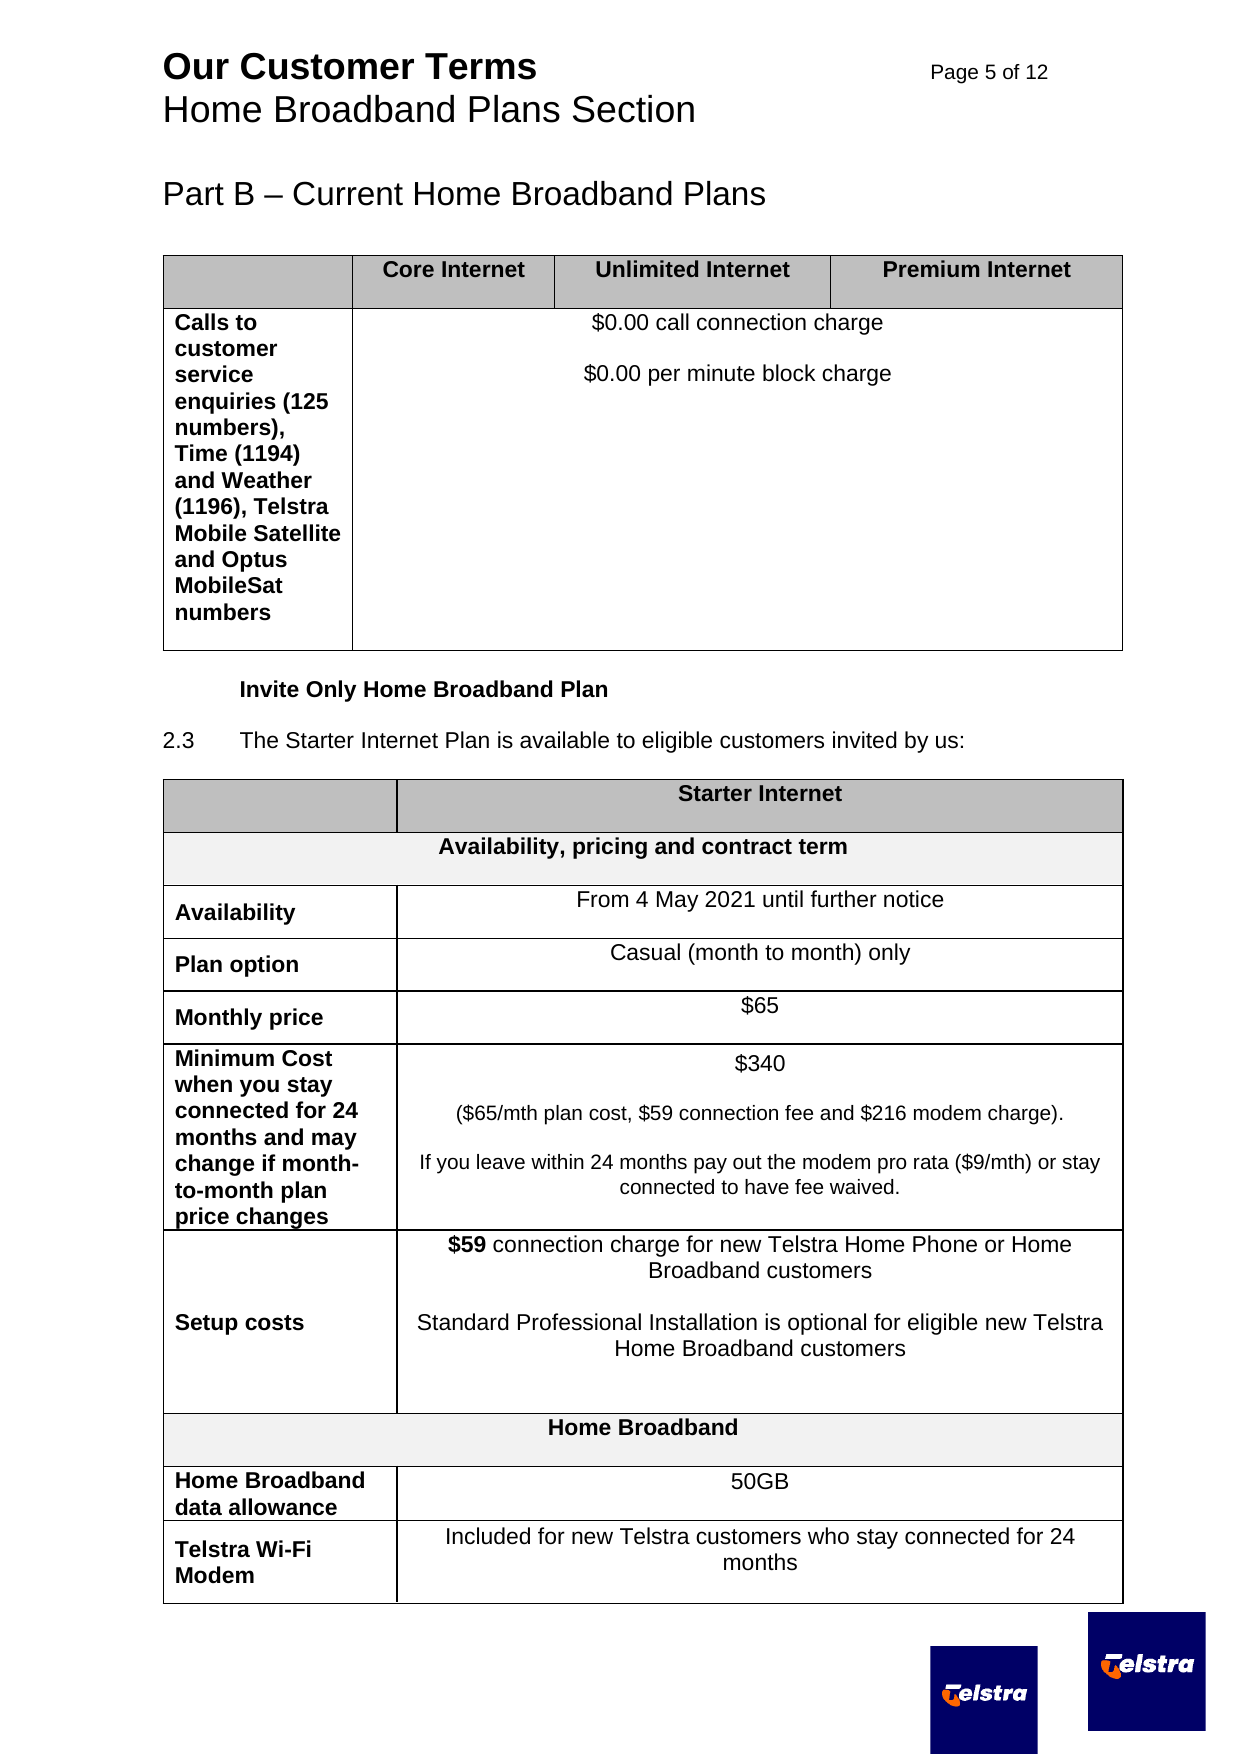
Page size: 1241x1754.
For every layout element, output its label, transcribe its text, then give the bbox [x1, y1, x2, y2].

table_header [164, 780, 396, 832]
table_cell Setup costs [164, 1231, 396, 1413]
table_cell Casual (month to month) only [398, 939, 1122, 990]
picture [1088, 1612, 1206, 1731]
table_cell $59 connection charge for new Telstra Home Phone or Home Broadband customers Standard Professional Installation is optional for eligible new Telstra Home Broadband customers [398, 1231, 1122, 1413]
table_cell Minimum Cost when you stay connected for 24 months and may change if month-to-month plan price changes [164, 1045, 396, 1229]
table_cell Availability, pricing and contract term [164, 833, 1122, 884]
table_header Starter Internet [398, 780, 1122, 832]
table_header Premium Internet [831, 256, 1122, 308]
table_cell Home Broadband [164, 1414, 1122, 1466]
subtitle Invite Only Home Broadband Plan [239, 676, 1122, 702]
table_cell Home Broadband data allowance [164, 1467, 396, 1520]
table_cell Availability [164, 886, 396, 937]
table_cell $65 [398, 992, 1122, 1043]
table_cell From 4 May 2021 until further notice [398, 886, 1122, 937]
table_cell 50GB [398, 1467, 1122, 1520]
subtitle The Starter Internet Plan is available to eligible customers invited by us: [162, 727, 1122, 754]
table_cell Monthly price [164, 992, 396, 1043]
table_cell Calls to customer service enquiries (125 numbers), Time (1194) and Weather (1196), Telstra Mobile Satellite and Optus MobileSat numbers [164, 309, 352, 650]
table_cell Telstra Wi-Fi Modem [164, 1521, 396, 1602]
table_header [164, 256, 352, 308]
table_header Unlimited Internet [555, 256, 830, 308]
table_header Core Internet [353, 256, 554, 308]
table_cell $340 ($65/mth plan cost, $59 connection fee and $216 modem charge). If you leave within 24 months pay out the modem pro rata ($9/mth) or stay connected to have fee waived. [398, 1045, 1122, 1229]
table_cell Plan option [164, 939, 396, 990]
picture [930, 1646, 1038, 1754]
table_cell $0.00 call connection charge $0.00 per minute block charge [353, 309, 1122, 650]
